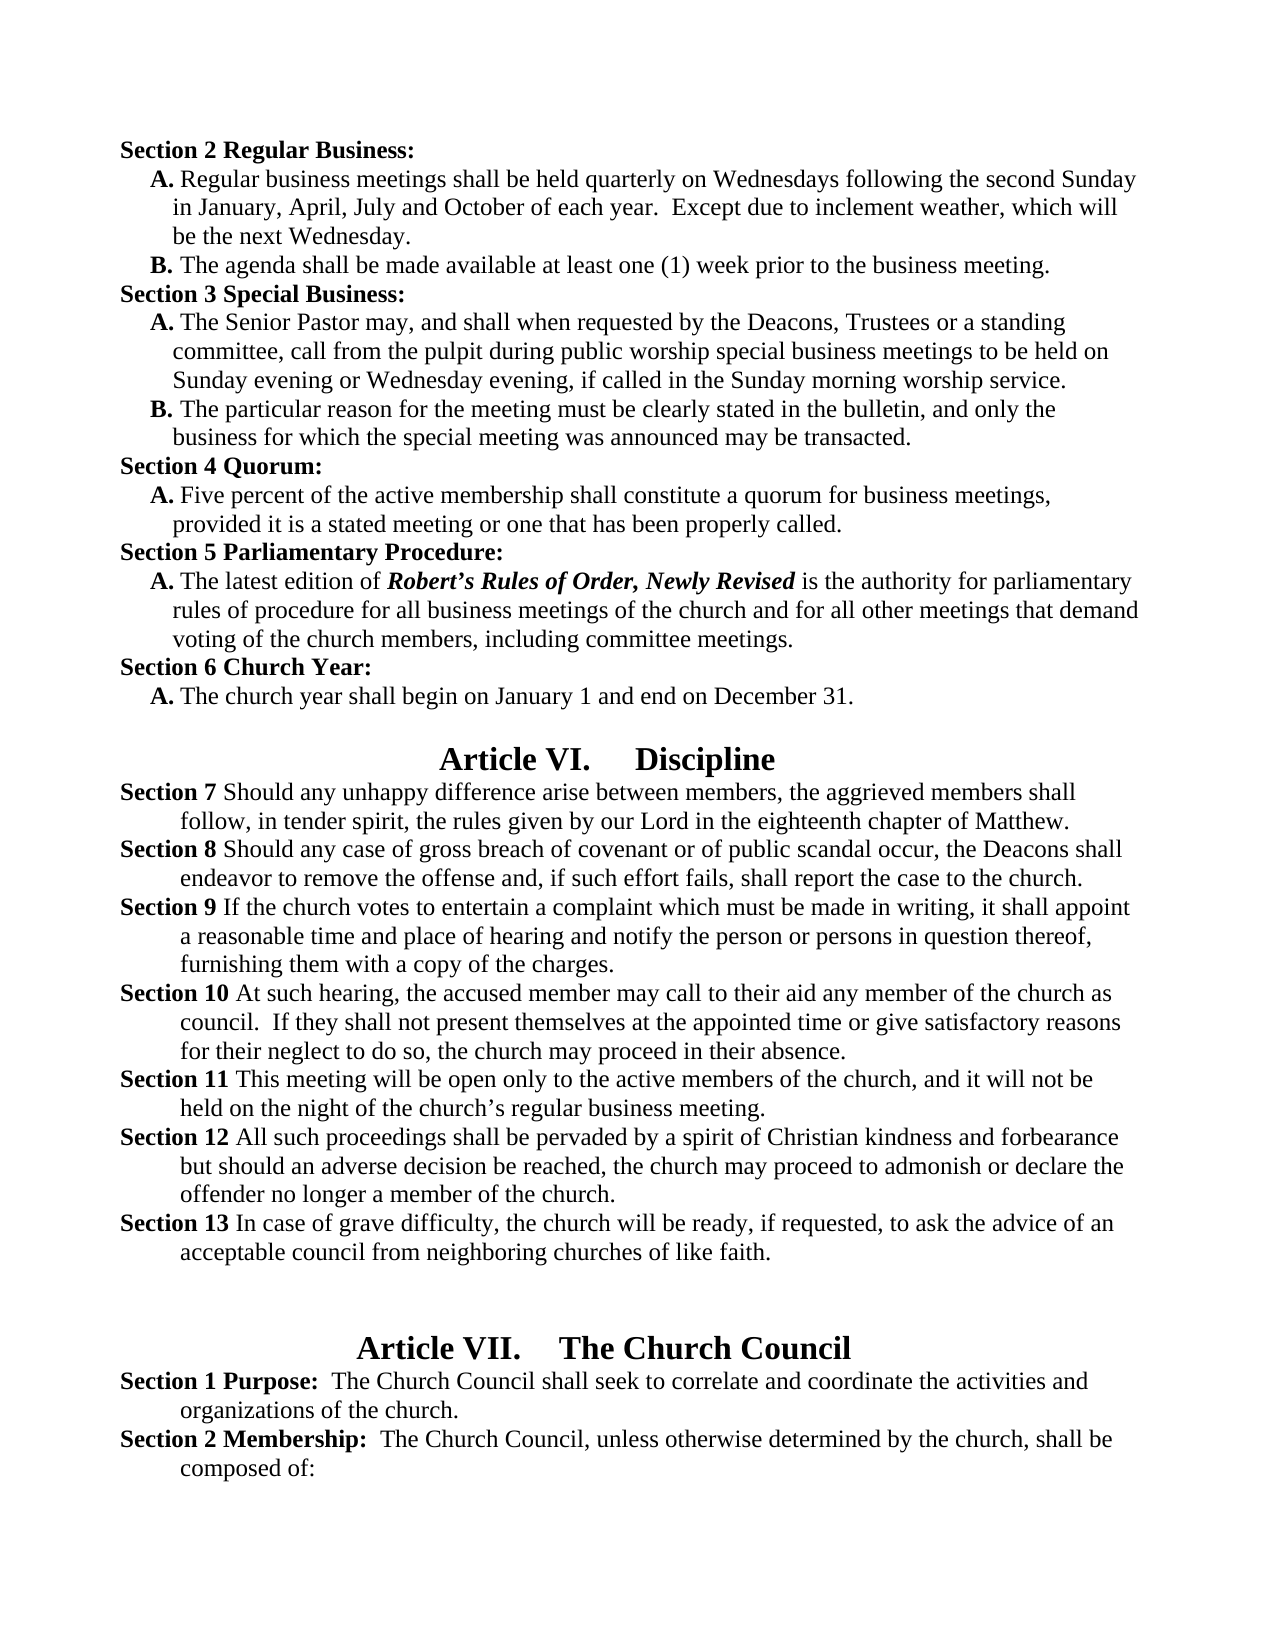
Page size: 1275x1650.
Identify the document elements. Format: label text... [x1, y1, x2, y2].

list Regular business meetings shall be held quarterly on Wednesdays following the second Sunday in January, April, July and October of each year. Except due to inclement weather, which will be the next Wednesday. [150, 164, 1140, 250]
list Regular Business: [120, 135, 1140, 164]
list The latest edition of Robert’s Rules of Order, Newly Revised is the authority for parliamentary rules of procedure for all business meetings of the church and for all other meetings that demand voting of the church members, including committee meetings. [150, 566, 1140, 652]
list Should any unhappy difference arise between members, the aggrieved members shall follow, in tender spirit, the rules given by our Lord in the eighteenth chapter of Matthew. [120, 777, 1140, 834]
list Membership: The Church Council, unless otherwise determined by the church, shall be composed of: [120, 1424, 1140, 1481]
list Special Business: [120, 279, 1140, 307]
list Quorum: [120, 451, 1140, 480]
list Five percent of the active membership shall constitute a quorum for business meetings, provided it is a stated meeting or one that has been properly called. [150, 480, 1140, 537]
list All such proceedings shall be pervaded by a spirit of Christian kindness and forbearance but should an adverse decision be reached, the church may proceed to admonish or declare the offender no longer a member of the church. [120, 1122, 1140, 1208]
list Discipline [120, 739, 1140, 777]
list At such hearing, the accused member may call to their aid any member of the church as council. If they shall not present themselves at the appointed time or give satisfactory reasons for their neglect to do so, the church may proceed in their absence. [120, 978, 1140, 1064]
list If the church votes to entertain a complaint which must be made in writing, it shall appoint a reasonable time and place of hearing and notify the person or persons in question thereof, furnishing them with a copy of the charges. [120, 892, 1140, 978]
list In case of grave difficulty, the church will be ready, if requested, to ask the advice of an acceptable council from neighboring churches of like faith. [120, 1208, 1140, 1266]
list The church year shall begin on January 1 and end on December 31. [150, 681, 1140, 710]
list Parliamentary Procedure: [120, 537, 1140, 566]
list The Church Council [120, 1328, 1140, 1366]
list The particular reason for the meeting must be clearly stated in the bulletin, and only the business for which the special meeting was announced may be transacted. [150, 394, 1140, 451]
list The agenda shall be made available at least one (1) week prior to the business meeting. [150, 250, 1140, 279]
list This meeting will be open only to the active members of the church, and it will not be held on the night of the church’s regular business meeting. [120, 1064, 1140, 1122]
list The Senior Pastor may, and shall when requested by the Deacons, Trustees or a standing committee, call from the pulpit during public worship special business meetings to be held on Sunday evening or Wednesday evening, if called in the Sunday morning worship service. [150, 307, 1140, 394]
list Should any case of gross breach of covenant or of public scandal occur, the Deacons shall endeavor to remove the offense and, if such effort fails, shall report the case to the church. [120, 834, 1140, 892]
list Purpose: The Church Council shall seek to correlate and coordinate the activities and organizations of the church. [120, 1366, 1140, 1424]
list Church Year: [120, 652, 1140, 681]
